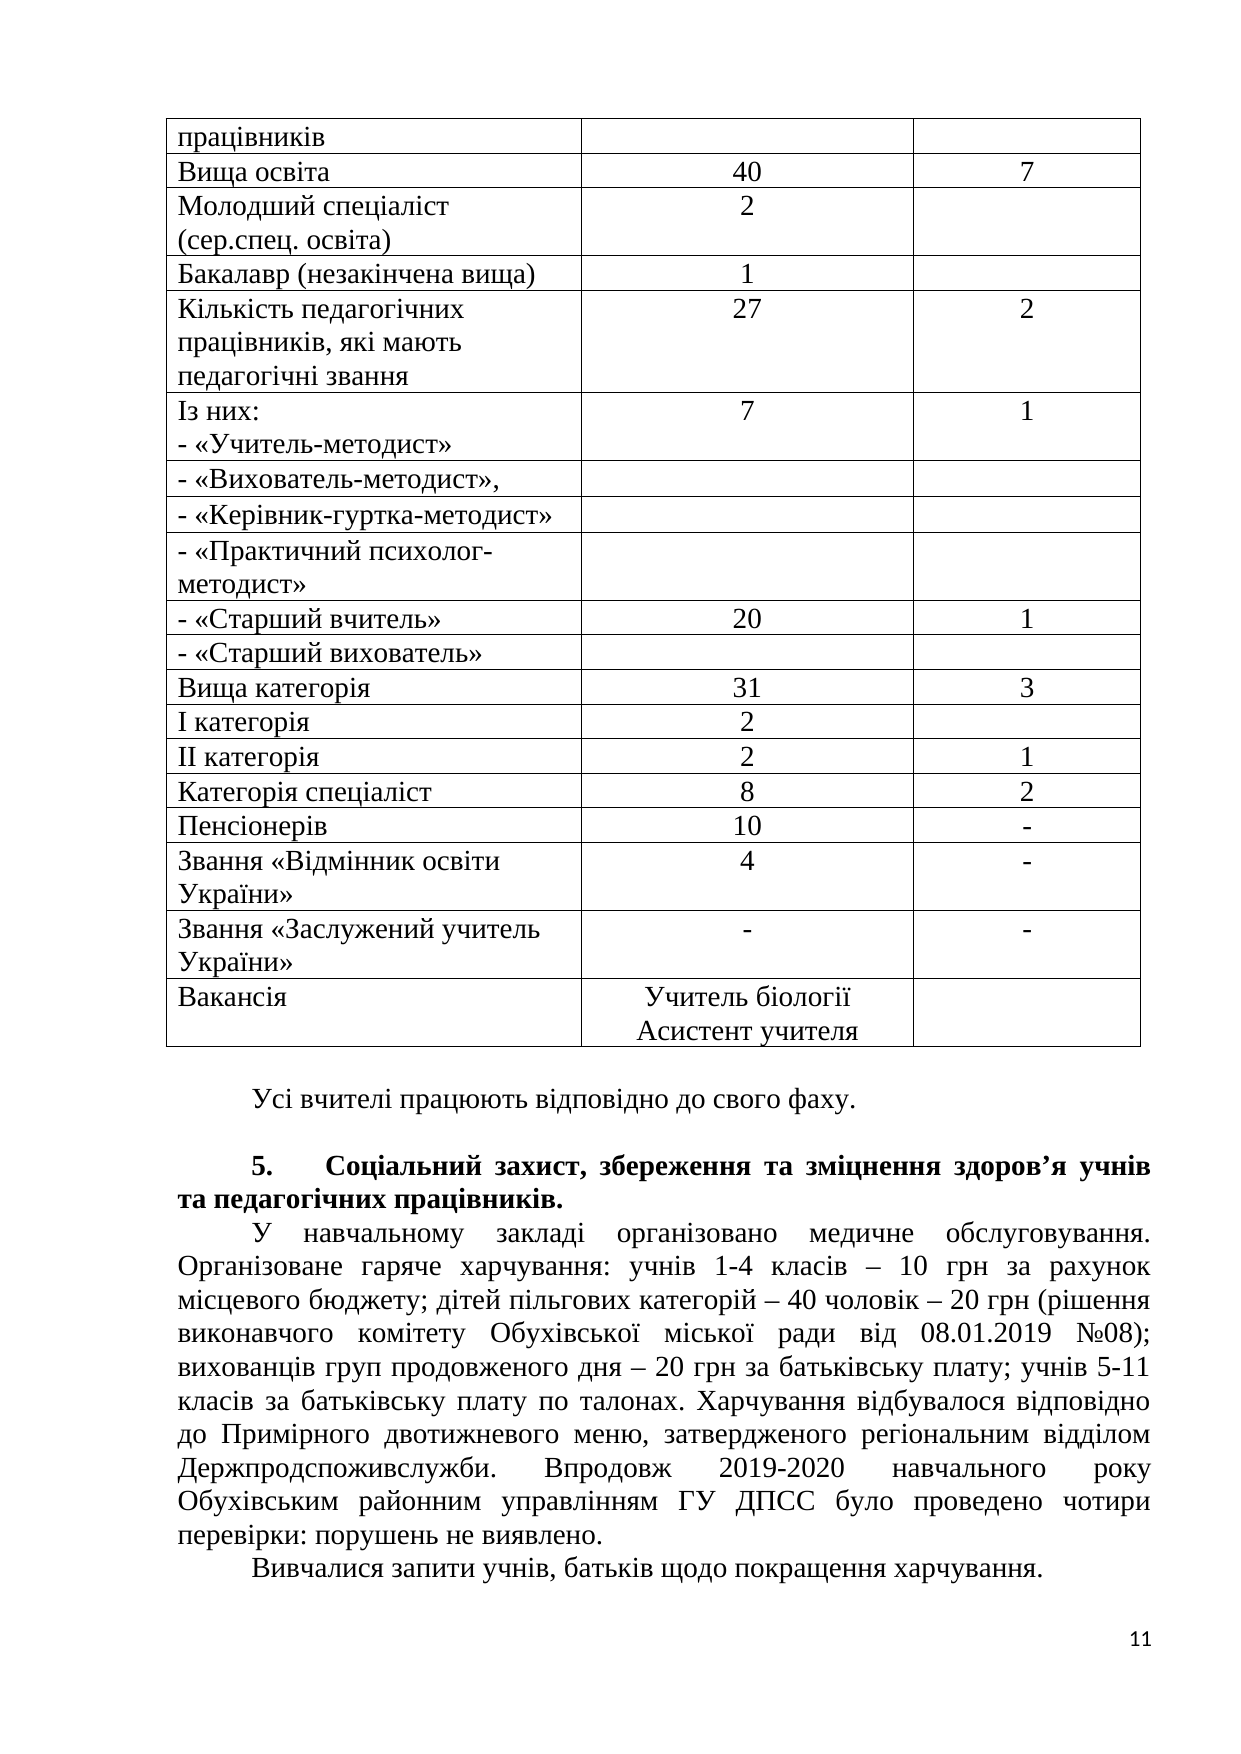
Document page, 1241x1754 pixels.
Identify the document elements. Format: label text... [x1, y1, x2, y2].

table_cell [582, 461, 913, 496]
table_cell 7 [914, 119, 1140, 153]
table_cell Звання «Відмінник освіти України» [167, 843, 581, 910]
table_cell 2 [582, 739, 913, 773]
table_cell [914, 705, 1140, 738]
table_cell 7 [914, 154, 1140, 187]
table_cell Пенсіонерів [167, 808, 581, 842]
table_cell Бакалавр (незакінчена вища) [167, 256, 581, 290]
table_cell 43 [582, 119, 913, 153]
table_cell - «Вихователь-методист», [167, 461, 581, 496]
table_cell [914, 497, 1140, 532]
table_cell 20 [582, 601, 913, 634]
table_cell [914, 256, 1140, 290]
table_cell 2 [914, 291, 1140, 392]
table_cell 2 [582, 705, 913, 738]
table_cell 27 [582, 291, 913, 392]
table_cell [914, 461, 1140, 496]
table_cell [914, 533, 1140, 600]
table_cell - «Старший вихователь» [167, 635, 581, 669]
table_cell Кількість педагогічних працівників, які мають педагогічні звання [167, 291, 581, 392]
table_cell - «Практичний психолог-методист» [167, 533, 581, 600]
table_cell 1 [914, 601, 1140, 634]
list Усі вчителі працюють відповідно до свого фаху. [177, 1081, 1152, 1114]
table_cell [582, 533, 913, 600]
table_cell [582, 635, 913, 669]
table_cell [167, 119, 581, 153]
table_cell - «Старший вчитель» [167, 601, 581, 634]
table_cell І категорія [167, 705, 581, 738]
list У навчальному закладі організовано медичне обслуговування. Організоване гаряче харчування: учнів 1-4 класів – 10 грн за рахунок місцевого бюджету; дітей пільгових категорій – 40 чоловік – 20 грн (рішення виконавчого комітету Обухівської міської ради від 08.01.2019 №08); вихованців груп продовженого дня – 20 грн за батьківську плату; учнів 5-11 класів за батьківську плату по талонах. Харчування відбувалося відповідно до Примірного двотижневого меню, затвердженого регіональним відділом Держпродспоживслужби. Впродовж 2019-2020 навчального року Обухівським районним управлінням ГУ ДПСС було проведено чотири перевірки: порушень не виявлено. [177, 1215, 1152, 1550]
list Соціальний захист, збереження та зміцнення здоров’я учнів та педагогічних працівників. [177, 1148, 1152, 1215]
table_cell Учитель біології Асистент учителя [582, 979, 913, 1046]
table_cell 8 [582, 774, 913, 807]
table_cell 31 [582, 670, 913, 703]
table_cell [914, 979, 1140, 1046]
table_cell - [582, 911, 913, 978]
table_cell - «Керівник-гуртка-методист» [167, 497, 581, 532]
table_cell 7 [582, 393, 913, 460]
table_cell Вища категорія [167, 670, 581, 703]
table_cell Вакансія [167, 979, 581, 1046]
table_cell 4 [582, 843, 913, 910]
table_cell [914, 188, 1140, 255]
table_cell 2 [914, 774, 1140, 807]
table_cell Вища освіта [167, 154, 581, 187]
table_cell 1 [582, 256, 913, 290]
table_cell 1 [914, 393, 1140, 460]
table_cell Звання «Заслужений учитель України» [167, 911, 581, 978]
table_cell 3 [914, 670, 1140, 703]
table_cell 1 [914, 739, 1140, 773]
table_cell Із них: - «Учитель-методист» [167, 393, 581, 460]
table_cell 2 [582, 188, 913, 255]
table_cell ІІ категорія [167, 739, 581, 773]
table_cell 10 [582, 808, 913, 842]
table_cell 40 [582, 154, 913, 187]
table_cell - [914, 808, 1140, 842]
table_cell Категорія спеціаліст [167, 774, 581, 807]
table_cell Молодший спеціаліст (сер.спец. освіта) [167, 188, 581, 255]
table_cell [914, 635, 1140, 669]
table_cell - [914, 911, 1140, 978]
list Вивчалися запити учнів, батьків щодо покращення харчування. [177, 1550, 1152, 1584]
table_cell [582, 497, 913, 532]
table_cell - [914, 843, 1140, 910]
